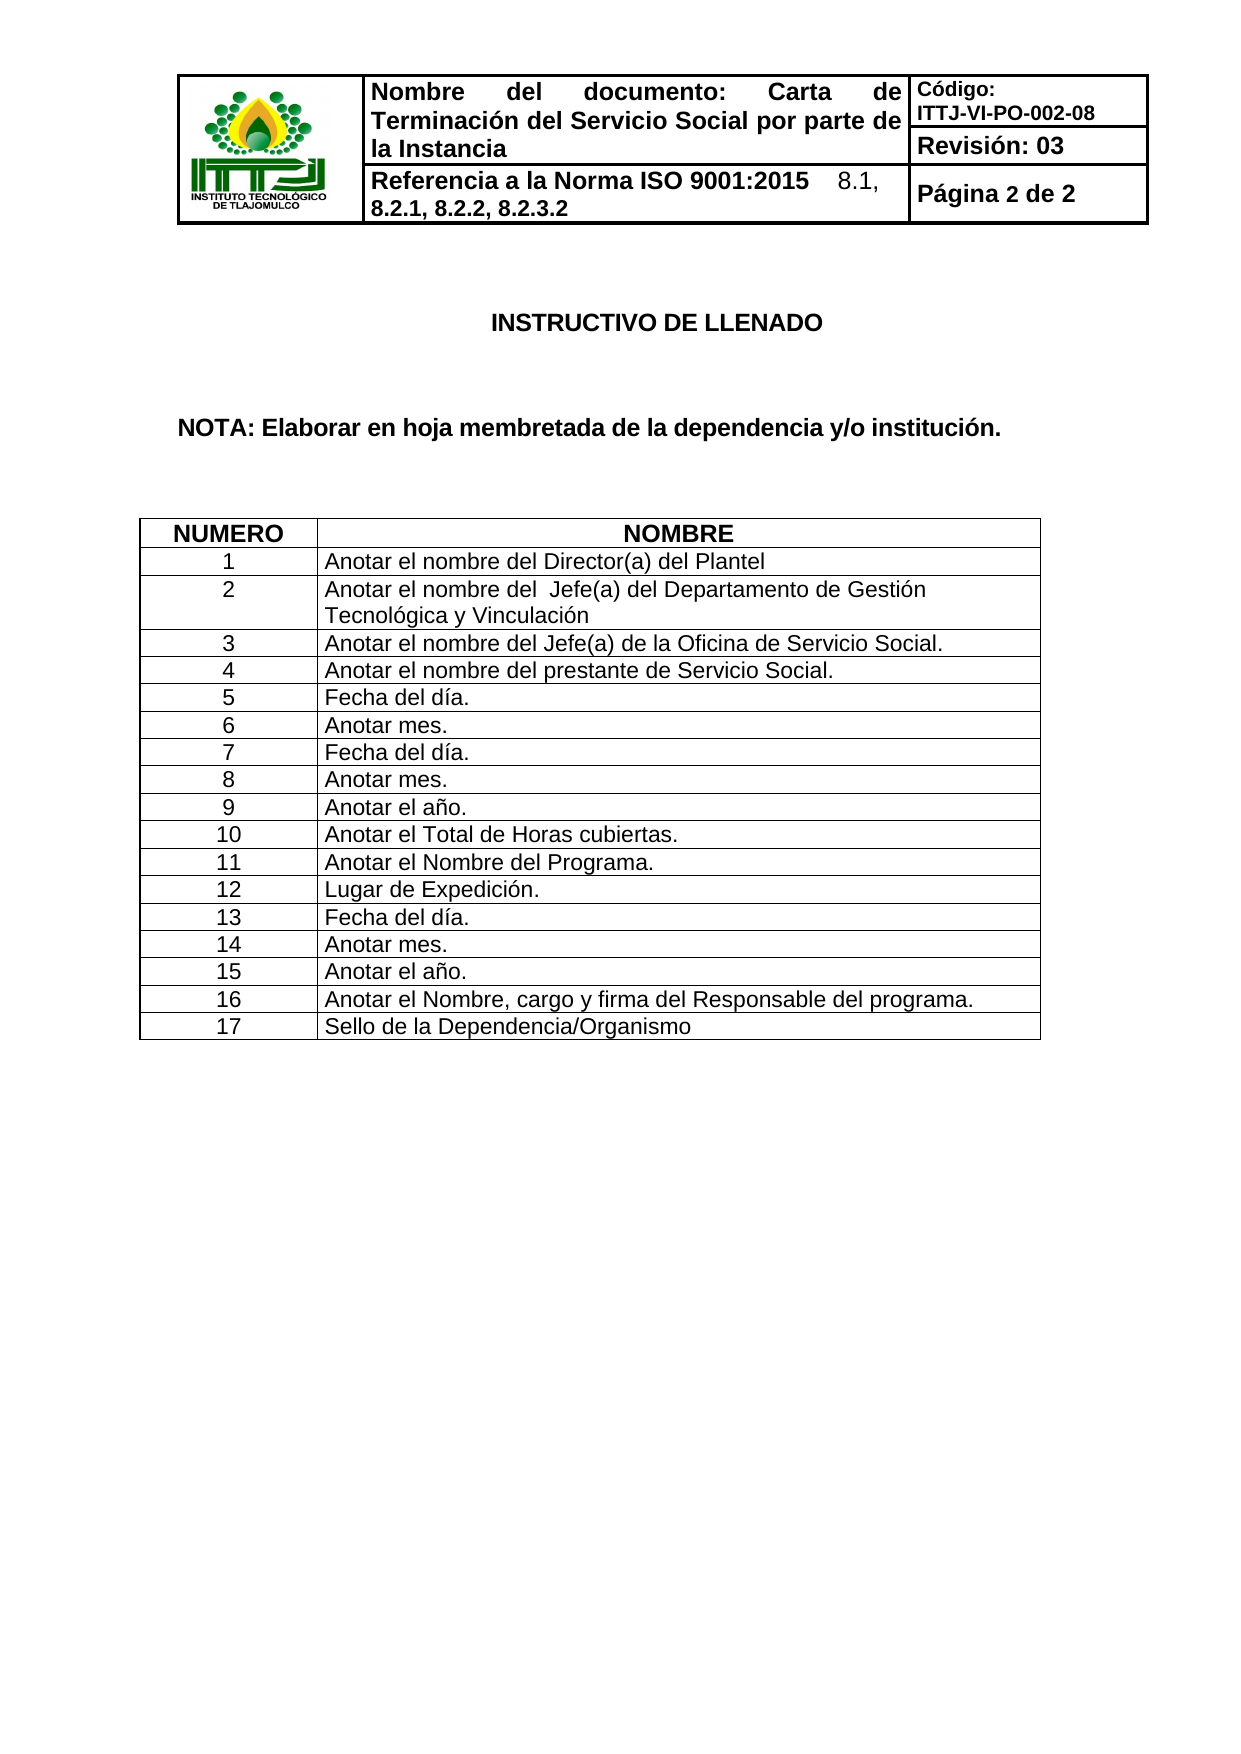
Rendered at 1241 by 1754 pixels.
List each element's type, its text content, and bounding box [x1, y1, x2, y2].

table_cell Anotar el nombre del prestante de Servicio Social. [318, 657, 1040, 683]
table_cell Anotar el Nombre del Programa. [318, 849, 1040, 875]
table_cell 8 [141, 766, 317, 793]
table_cell 2 [141, 576, 317, 628]
table_cell 12 [141, 876, 317, 902]
table_cell Anotar el nombre del Director(a) del Plantel [318, 548, 1040, 575]
table_cell Anotar el Nombre, cargo y firma del Responsable del programa. [318, 986, 1040, 1012]
table_cell 5 [141, 684, 317, 711]
table_cell Anotar el año. [318, 958, 1040, 984]
table_cell Sello de la Dependencia/Organismo [318, 1013, 1040, 1039]
text INSTRUCTIVO DE LLENADO [177, 308, 1137, 337]
table_cell Anotar el nombre del Jefe(a) de la Oficina de Servicio Social. [318, 630, 1040, 656]
table_cell Anotar el Total de Horas cubiertas. [318, 821, 1040, 848]
table_cell 6 [141, 712, 317, 738]
table_cell 4 [141, 657, 317, 683]
table_cell 11 [141, 849, 317, 875]
table_cell 13 [141, 904, 317, 930]
table_cell Anotar el nombre del Jefe(a) del Departamento de Gestión Tecnológica y Vinculación [318, 576, 1040, 628]
picture [186, 84, 332, 214]
table_cell Anotar mes. [318, 766, 1040, 793]
table_cell 14 [141, 931, 317, 957]
table_cell Fecha del día. [318, 904, 1040, 930]
table_header NOMBRE [318, 519, 1040, 547]
table_cell Anotar mes. [318, 931, 1040, 957]
table_cell 10 [141, 821, 317, 848]
table_cell 15 [141, 958, 317, 984]
table_cell 7 [141, 739, 317, 765]
table_cell Fecha del día. [318, 739, 1040, 765]
table_cell Anotar el año. [318, 794, 1040, 820]
table_header NUMERO [141, 519, 317, 547]
table_cell 16 [141, 986, 317, 1012]
table_cell 3 [141, 630, 317, 656]
table_cell Lugar de Expedición. [318, 876, 1040, 902]
table_cell 17 [141, 1013, 317, 1039]
table_cell Fecha del día. [318, 684, 1040, 711]
table_cell 1 [141, 548, 317, 575]
table_cell 9 [141, 794, 317, 820]
text NOTA: Elaborar en hoja membretada de la dependencia y/o institución. [148, 413, 1137, 442]
table_cell Anotar mes. [318, 712, 1040, 738]
